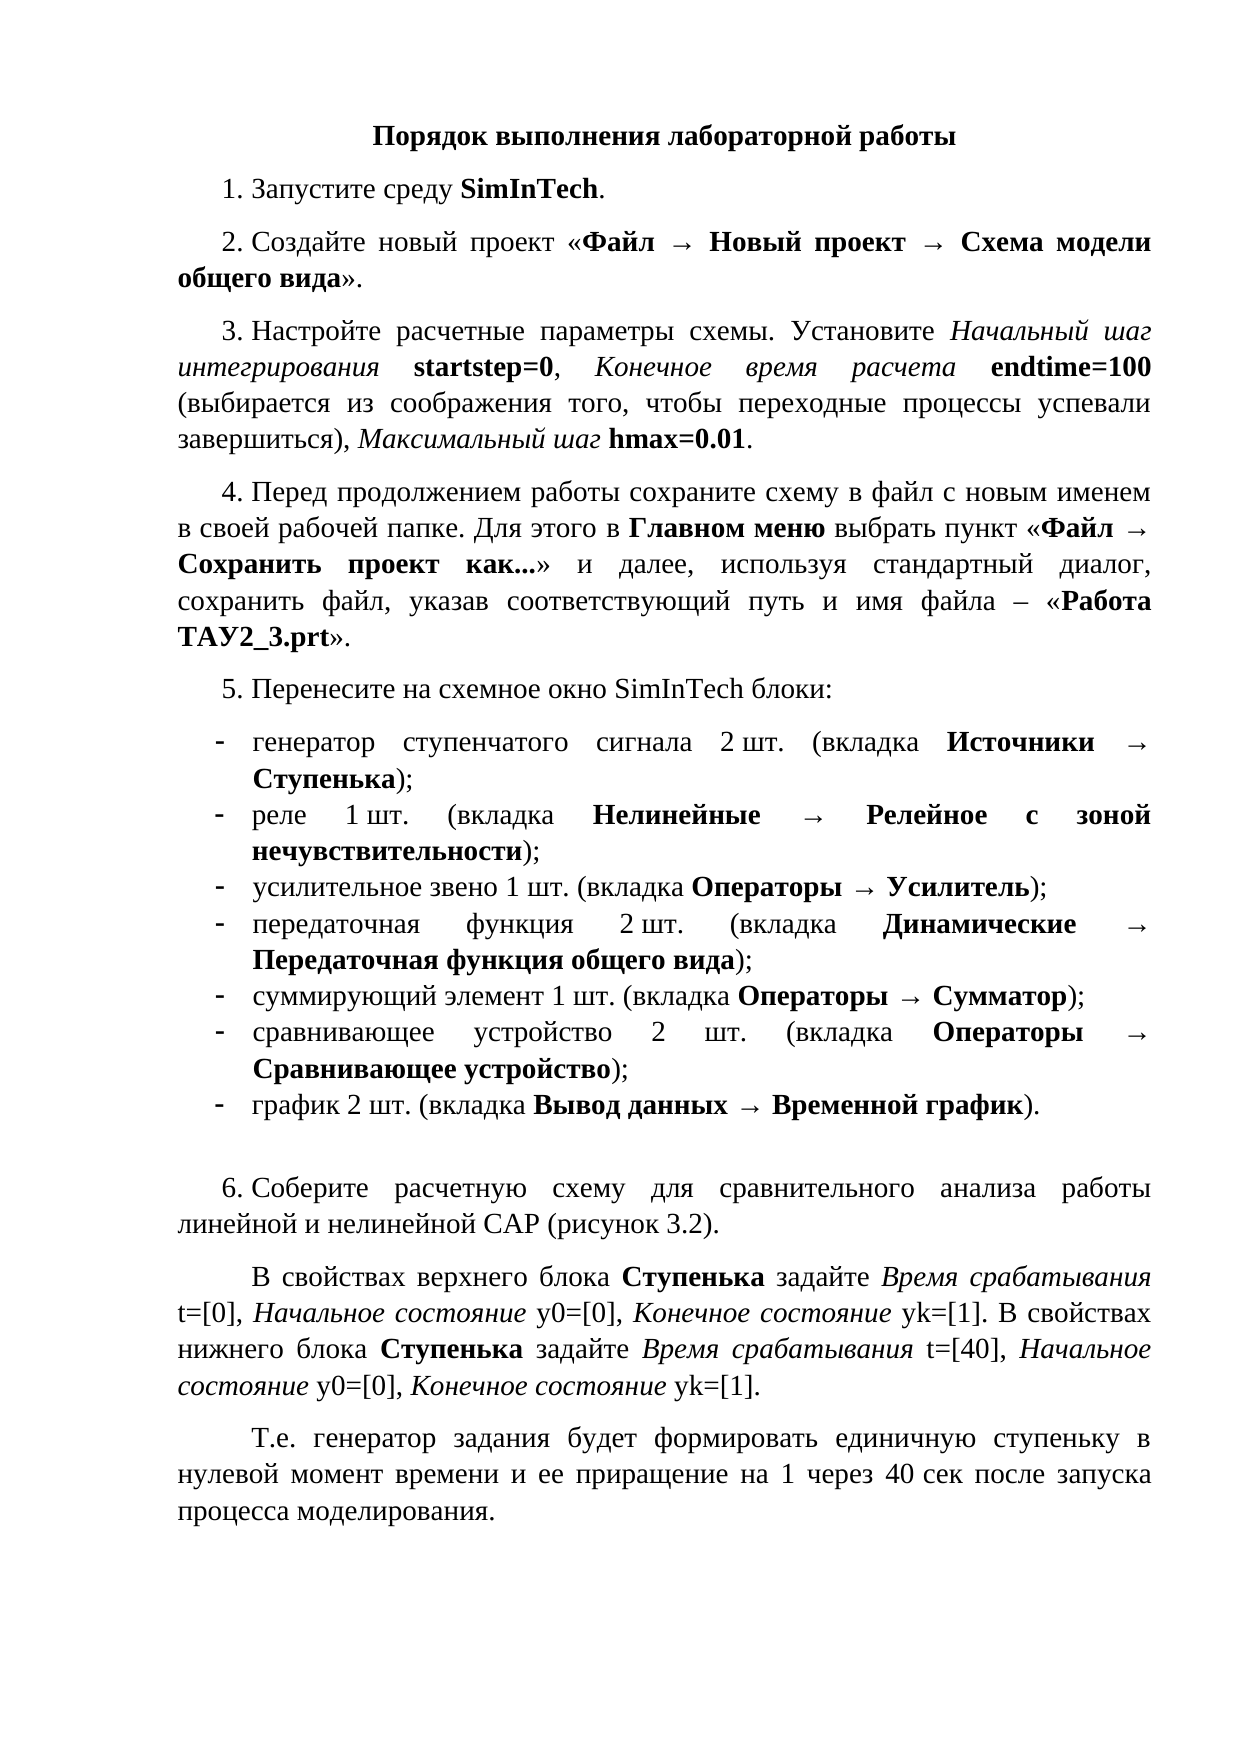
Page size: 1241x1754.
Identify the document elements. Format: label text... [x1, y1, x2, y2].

list генератор ступенчатого сигнала 2 шт. (вкладка Источники → Ступенька); [215, 724, 1152, 794]
list Соберите расчетную схему для сравнительного анализа работы линейной и нелинейной САР (рисунок 3.2). [177, 1170, 1152, 1240]
list сравнивающее устройство 2 шт. (вкладка Операторы → Сравнивающее устройство); [215, 1014, 1152, 1084]
list усилительное звено 1 шт. (вкладка Операторы → Усилитель); [215, 869, 1152, 903]
list В свойствах верхнего блока Ступенька задайте Время срабатывания t=[0], Начальное состояние y0=[0], Конечное состояние yk=[1]. В свойствах нижнего блока Ступенька задайте Время срабатывания t=[40], Начальное состояние y0=[0], Конечное состояние yk=[1]. [177, 1259, 1152, 1401]
list суммирующий элемент 1 шт. (вкладка Операторы → Сумматор); [215, 978, 1152, 1012]
list Перенесите на схемное окно SimInTech блоки: [177, 672, 1152, 705]
list Перед продолжением работы сохраните схему в файл с новым именем в своей рабочей папке. Для этого в Главном меню выбрать пункт «Файл → Сохранить проект как...» и далее, используя стандартный диалог, сохранить файл, указав соответствующий путь и имя файла – «Работа ТАУ2_3.prt». [177, 474, 1152, 652]
list Запустите среду SimInTech. [177, 171, 1152, 204]
list реле 1 шт. (вкладка Нелинейные → Релейное с зоной нечувствительности); [214, 797, 1152, 867]
list график 2 шт. (вкладка Вывод данных → Временной график). [214, 1087, 1152, 1121]
list Настройте расчетные параметры схемы. Установите Начальный шаг интегрирования startstep=0, Конечное время расчета endtime=100 (выбирается из соображения того, чтобы переходные процессы успевали завершиться), Максимальный шаг hmax=0.01. [177, 313, 1152, 455]
text Т.е. генератор задания будет формировать единичную ступеньку в нулевой момент времени и ее приращение на 1 через 40 сек после запуска процесса моделирования. [177, 1420, 1152, 1526]
list передаточная функция 2 шт. (вкладка Динамические → Передаточная функция общего вида); [215, 906, 1152, 976]
text Порядок выполнения лабораторной работы [177, 118, 1152, 152]
list Создайте новый проект «Файл → Новый проект → Схема модели общего вида». [177, 224, 1152, 293]
